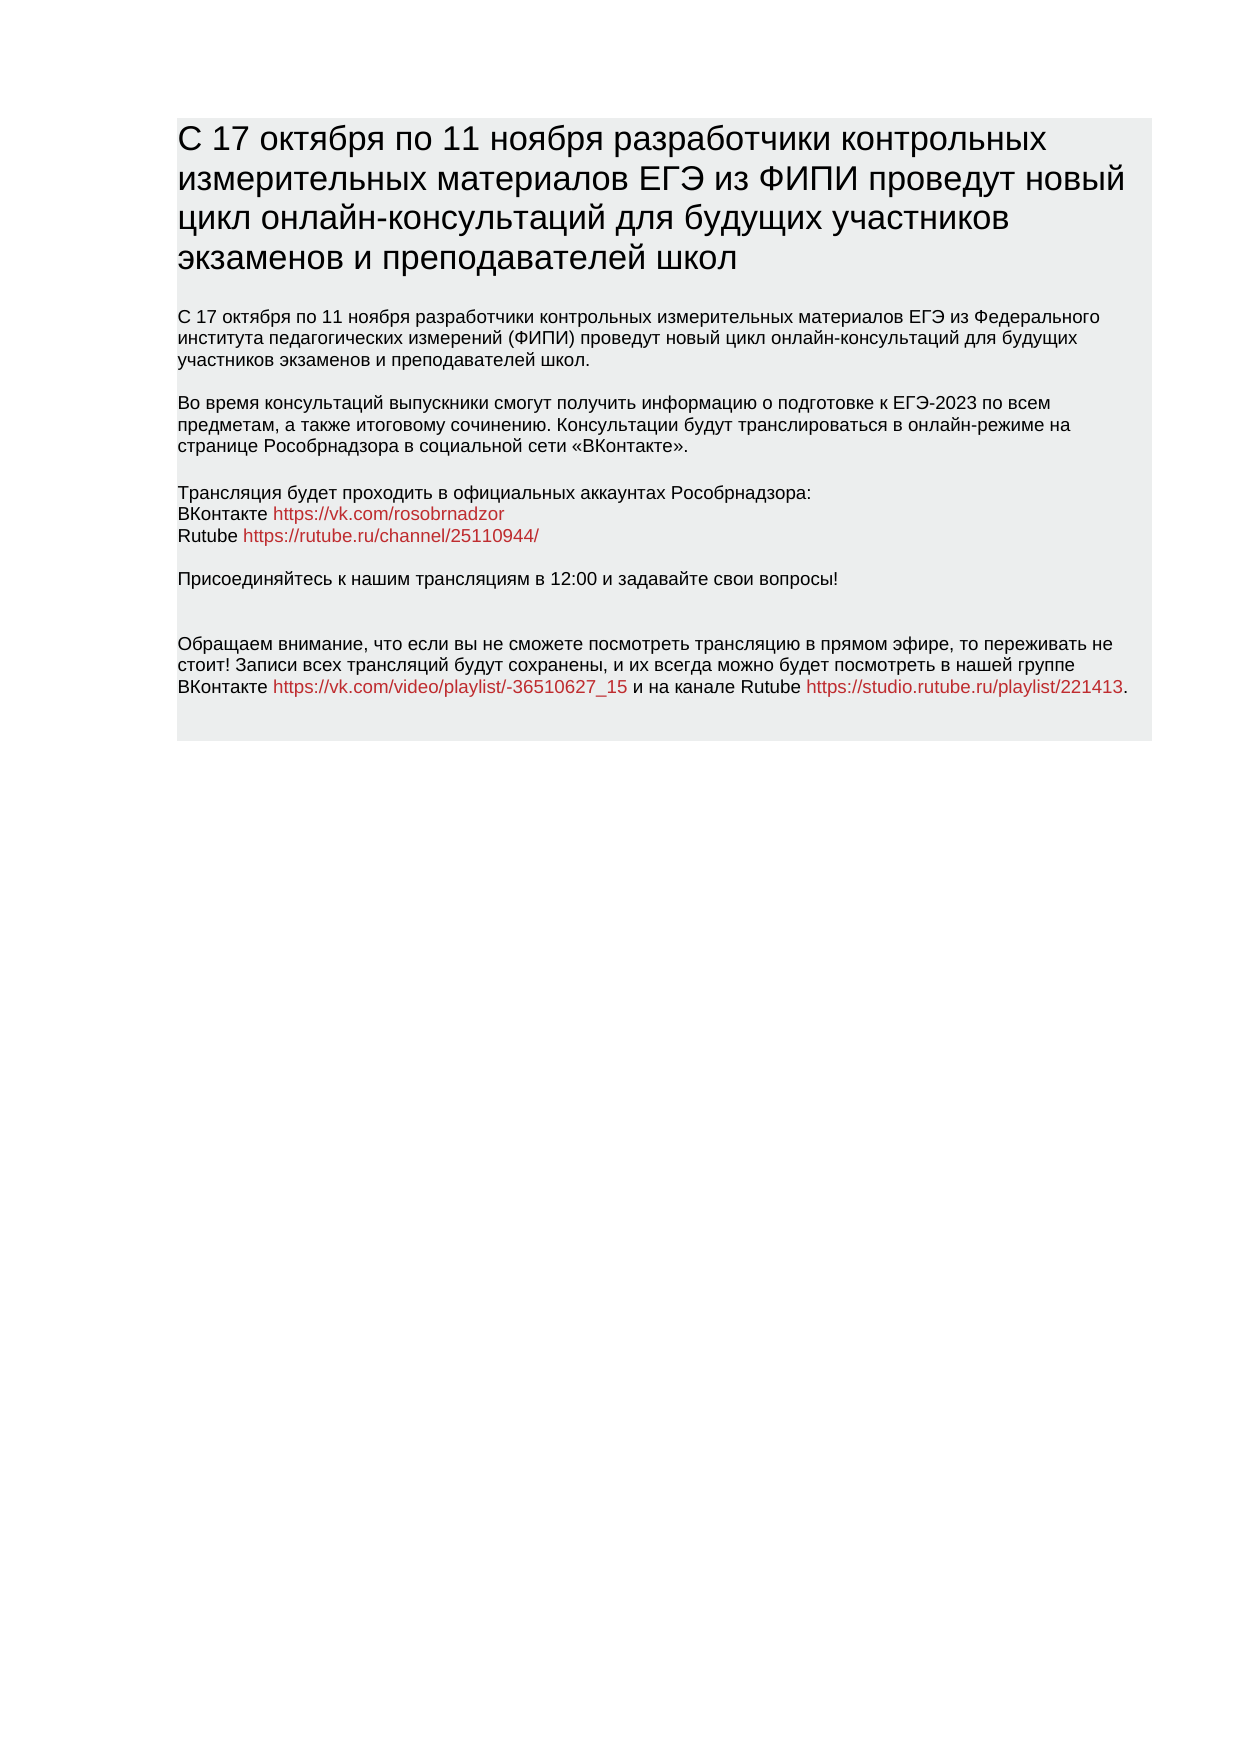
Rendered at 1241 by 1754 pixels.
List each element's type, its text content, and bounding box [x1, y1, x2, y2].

text Обращаем внимание, что если вы не сможете посмотреть трансляцию в прямом эфире, то переживать не стоит! Записи всех трансляций будут сохранены, и их всегда можно будет посмотреть в нашей группе ВКонтакте https://vk.com/video/playlist/-36510627_15 и на канале Rutube https://studio.rutube.ru/playlist/221413. [177, 611, 1152, 697]
text С 17 октября по 11 ноября разработчики контрольных измерительных материалов ЕГЭ из Федерального института педагогических измерений (ФИПИ) проведут новый цикл онлайн-консультаций для будущих участников экзаменов и преподавателей школ. Во время консультаций выпускники смогут получить информацию о подготовке к ЕГЭ-2023 по всем предметам, а также итоговому сочинению. Консультации будут транслироваться в онлайн-режиме на странице Рособрнадзора в социальной сети «ВКонтакте». [177, 306, 1152, 457]
text С 17 октября по 11 ноября разработчики контрольных измерительных материалов ЕГЭ из ФИПИ проведут новый цикл онлайн-консультаций для будущих участников экзаменов и преподавателей школ [177, 118, 1152, 276]
text Присоединяйтесь к нашим трансляциям в 12:00 и задавайте свои вопросы! [177, 568, 1152, 589]
text Трансляция будет проходить в официальных аккаунтах Рособрнадзора: ВКонтакте https://vk.com/rosobrnadzor Rutube https://rutube.ru/channel/25110944/ [177, 482, 1152, 546]
